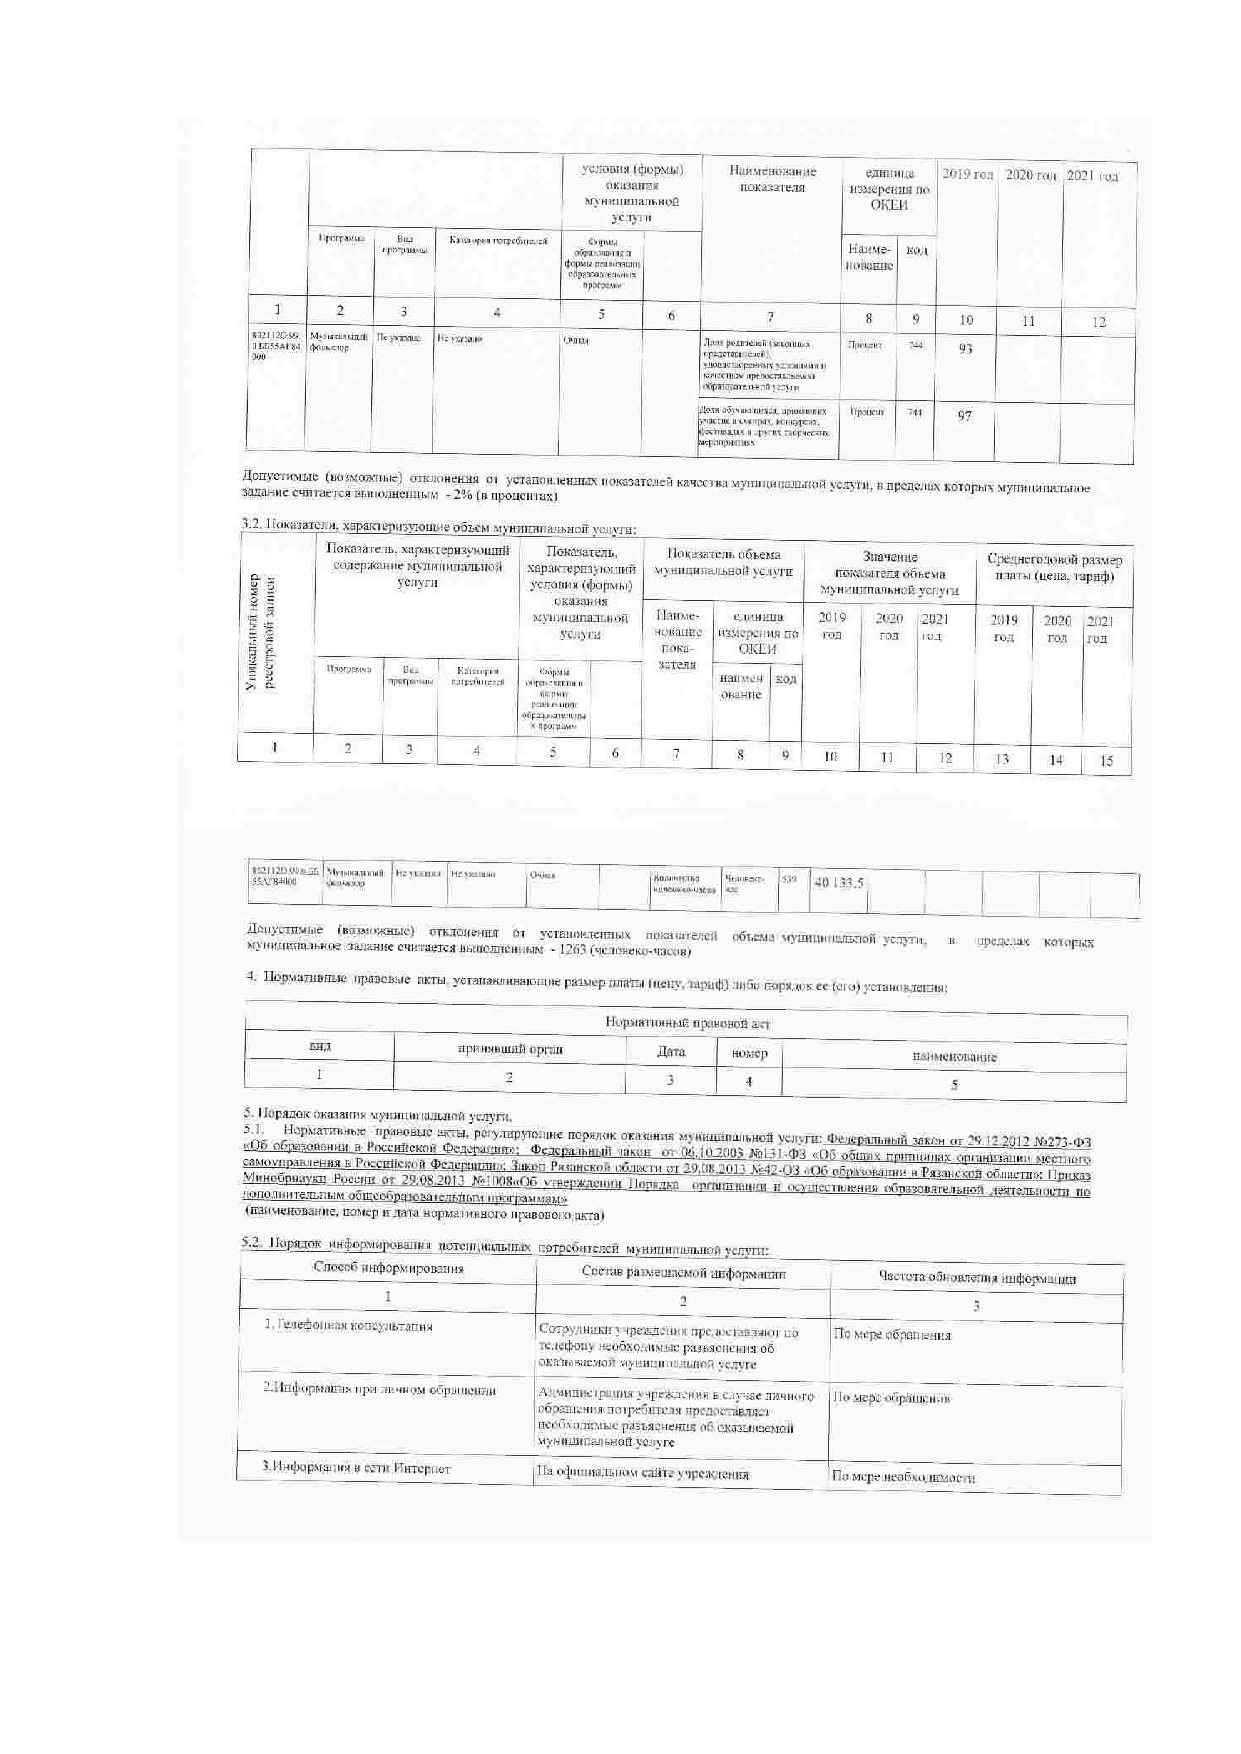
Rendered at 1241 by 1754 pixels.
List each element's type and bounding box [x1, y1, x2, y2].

picture [177, 118, 1152, 829]
picture [177, 830, 1152, 1542]
